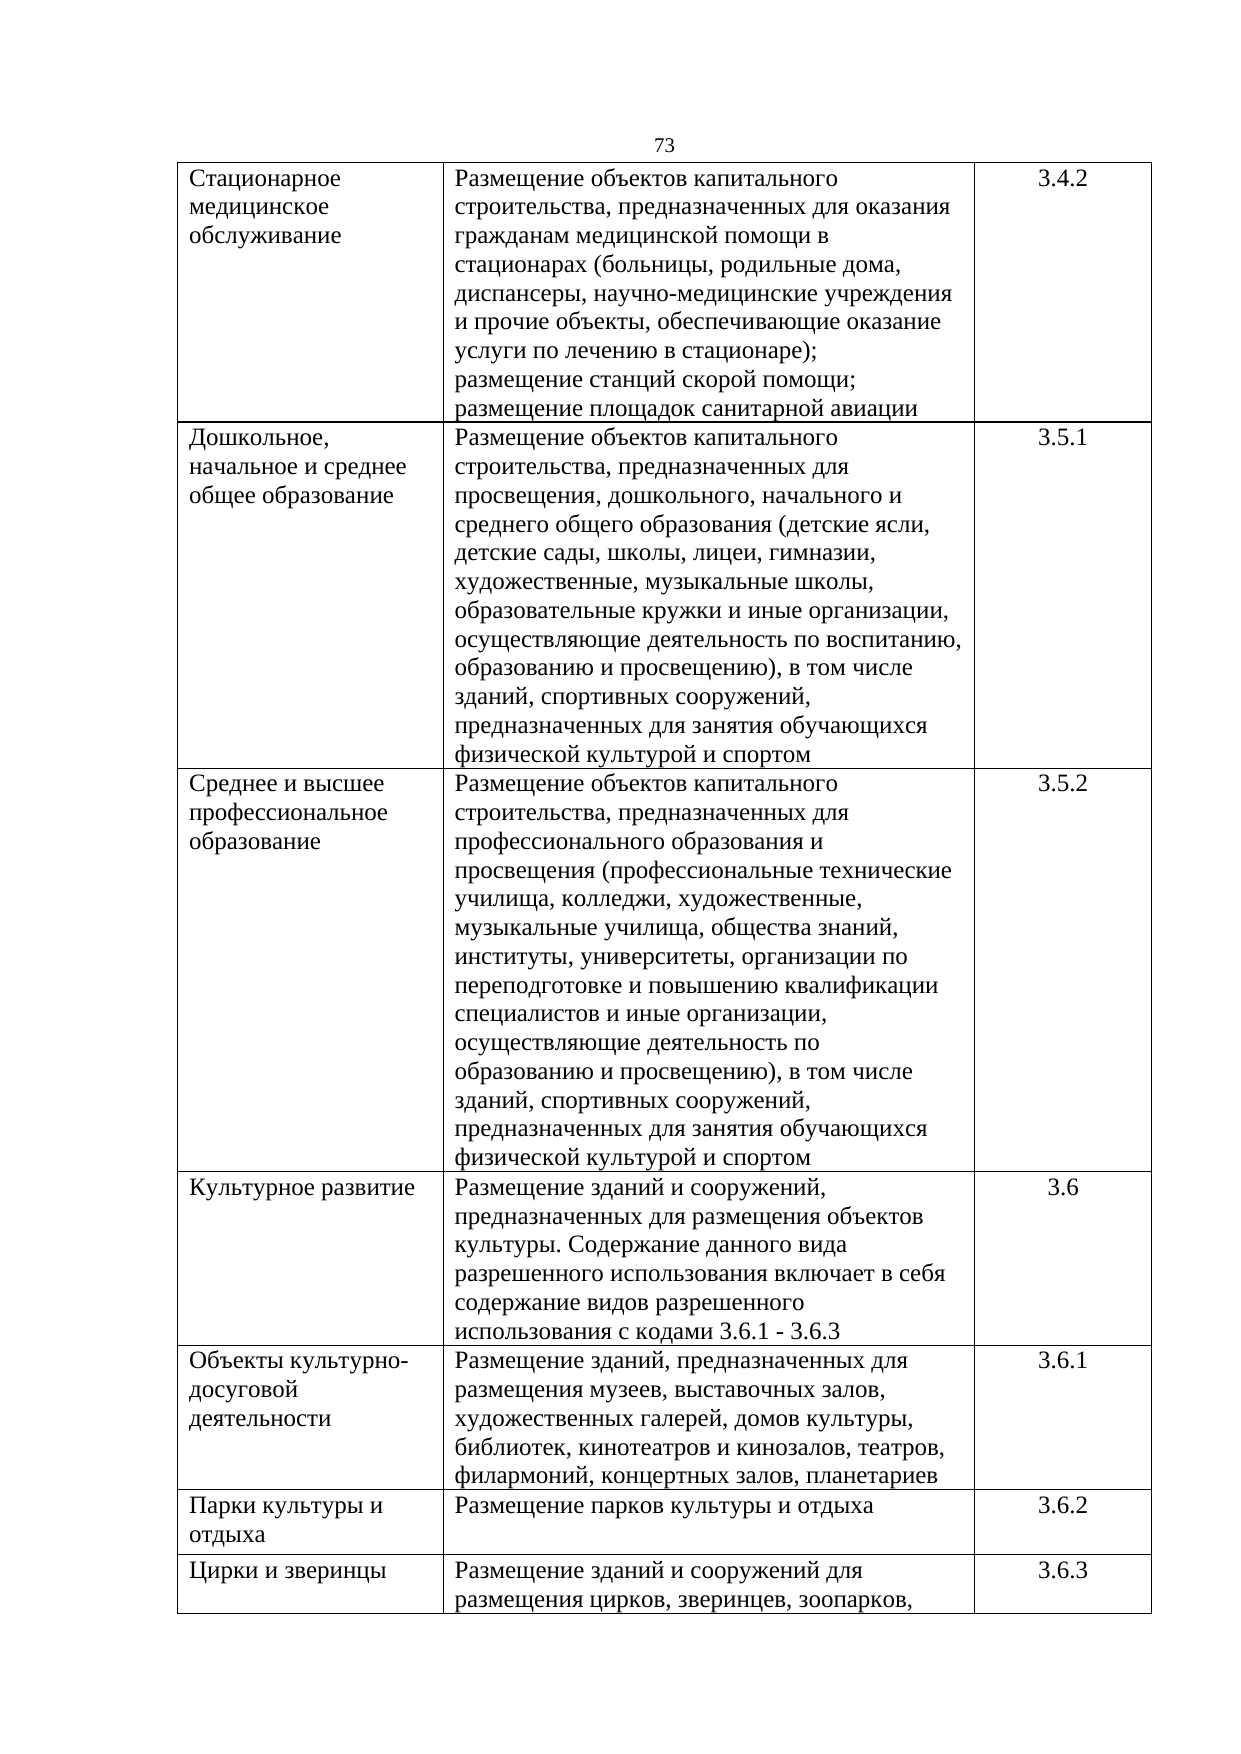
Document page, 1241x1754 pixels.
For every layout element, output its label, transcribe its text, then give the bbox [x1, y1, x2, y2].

table_cell Стационарное медицинское обслуживание [178, 163, 443, 421]
table_cell Культурное развитие [178, 1172, 443, 1344]
table_cell 3.4.2 [975, 163, 1151, 421]
table_cell Дошкольное, начальное и среднее общее образование [178, 423, 443, 767]
table_cell Размещение объектов капитального строительства, предназначенных для оказания гражданам медицинской помощи в стационарах (больницы, родильные дома, диспансеры, научно-медицинские учреждения и прочие объекты, обеспечивающие оказание услуги по лечению в стационаре); размещение станций скорой помощи; размещение площадок санитарной авиации [444, 163, 974, 421]
table_cell Размещение зданий и сооружений, предназначенных для размещения объектов культуры. Содержание данного вида разрешенного использования включает в себя содержание видов разрешенного использования с кодами 3.6.1 - 3.6.3 [444, 1172, 974, 1344]
table_cell 3.5.1 [975, 423, 1151, 767]
table_cell 3.5.2 [975, 769, 1151, 1171]
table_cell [444, 1555, 974, 1613]
table_cell 3.6.1 [975, 1346, 1151, 1489]
table_cell Размещение парков культуры и отдыха [444, 1490, 974, 1554]
table_cell Размещение объектов капитального строительства, предназначенных для просвещения, дошкольного, начального и среднего общего образования (детские ясли, детские сады, школы, лицеи, гимназии, художественные, музыкальные школы, образовательные кружки и иные организации, осуществляющие деятельность по воспитанию, образованию и просвещению), в том числе зданий, спортивных сооружений, предназначенных для занятия обучающихся физической культурой и спортом [444, 423, 974, 767]
table_cell Размещение объектов капитального строительства, предназначенных для профессионального образования и просвещения (профессиональные технические училища, колледжи, художественные, музыкальные училища, общества знаний, институты, университеты, организации по переподготовке и повышению квалификации специалистов и иные организации, осуществляющие деятельность по образованию и просвещению), в том числе зданий, спортивных сооружений, предназначенных для занятия обучающихся физической культурой и спортом [444, 769, 974, 1171]
table_cell 3.6.3 [975, 1555, 1151, 1613]
table_cell Размещение зданий, предназначенных для размещения музеев, выставочных залов, художественных галерей, домов культуры, библиотек, кинотеатров и кинозалов, театров, филармоний, концертных залов, планетариев [444, 1346, 974, 1489]
table_cell Цирки и зверинцы [178, 1555, 443, 1613]
table_cell Парки культуры и отдыха [178, 1490, 443, 1554]
table_cell 3.6 [975, 1172, 1151, 1344]
table_cell Объекты культурно-досуговой деятельности [178, 1346, 443, 1489]
table_cell Среднее и высшее профессиональное образование [178, 769, 443, 1171]
table_cell 3.6.2 [975, 1490, 1151, 1554]
